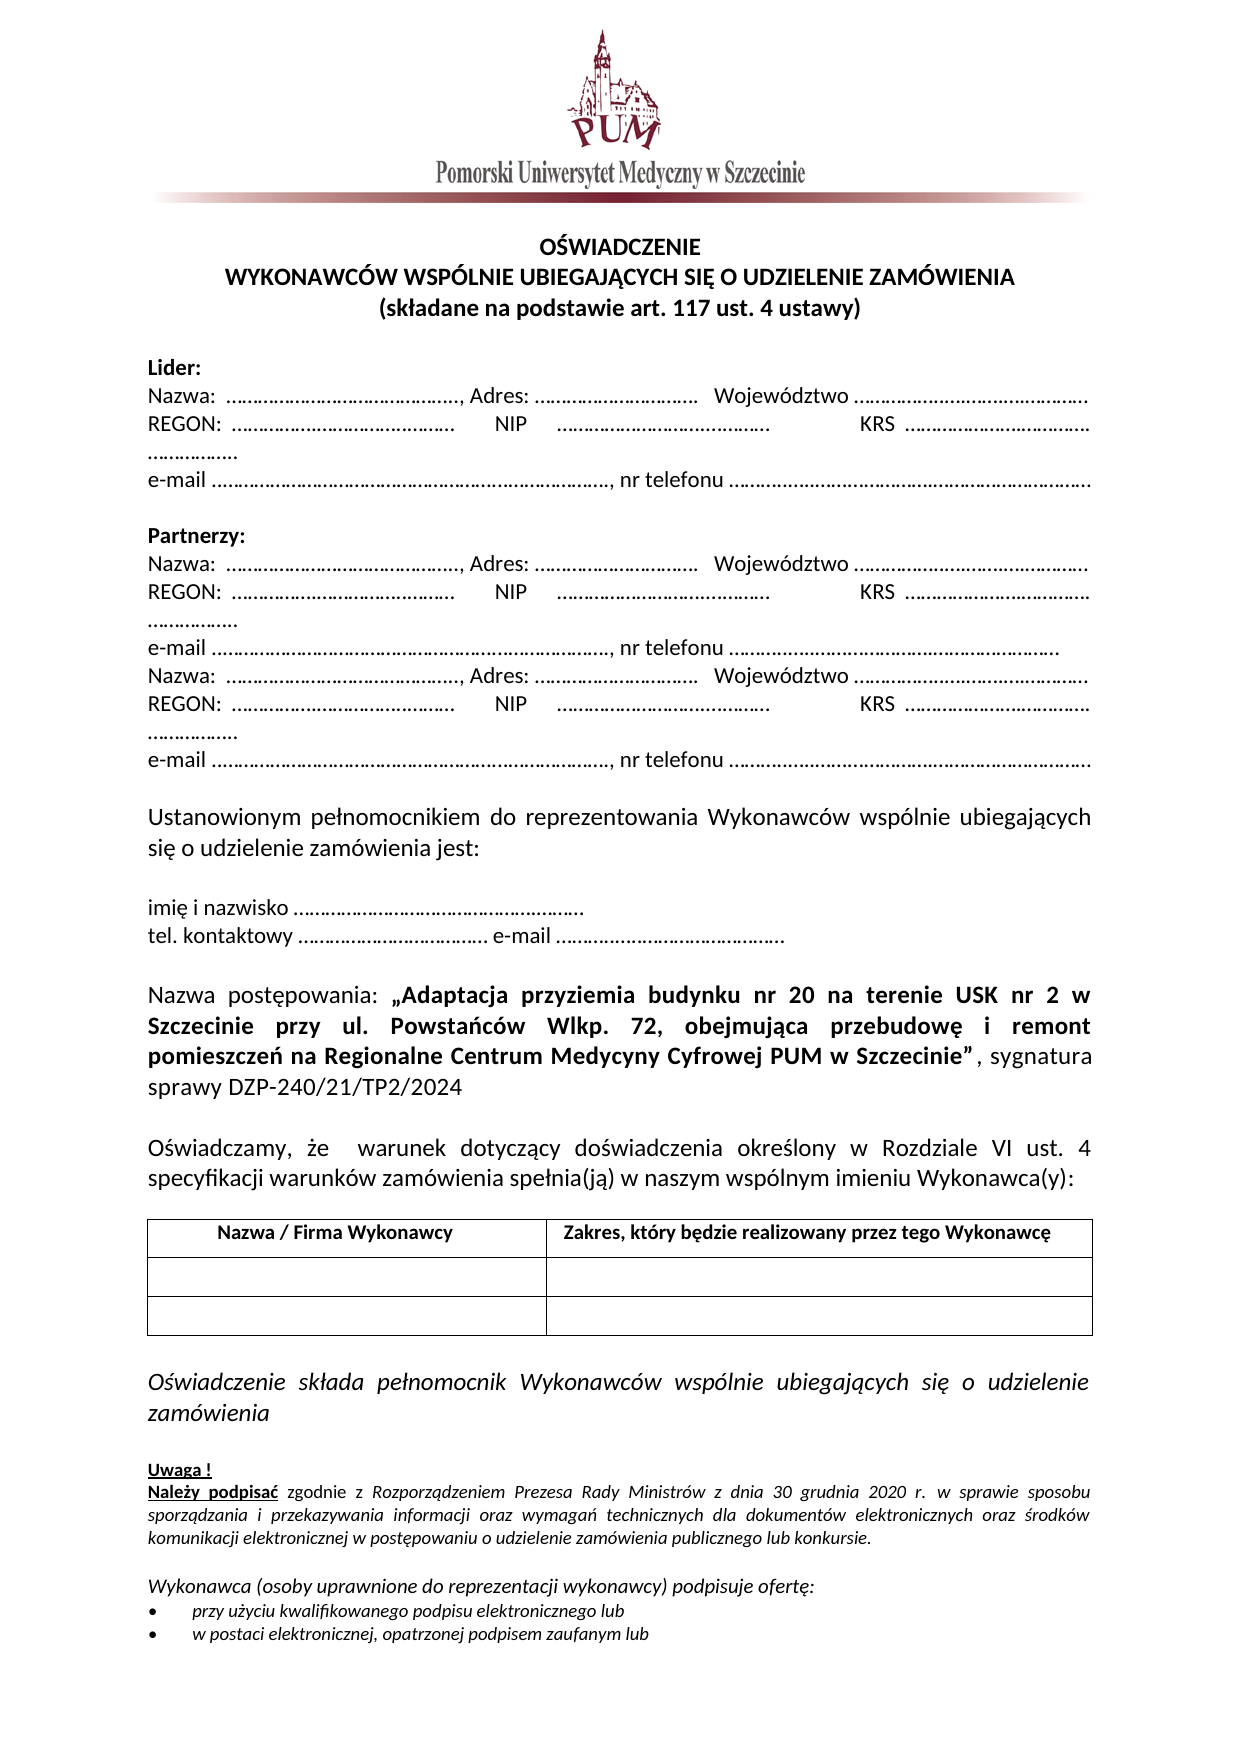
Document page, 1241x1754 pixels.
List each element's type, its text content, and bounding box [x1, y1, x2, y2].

text Ustanowionym pełnomocnikiem do reprezentowania Wykonawców wspólnie ubiegających się o udzielenie zamówienia jest: [148, 801, 1093, 862]
table_cell [547, 1297, 1092, 1334]
text OŚWIADCZENIE [148, 231, 1093, 261]
text e-mail ..……………………………………………...………………., nr telefonu ………..…..……...………….…………………… [148, 633, 1093, 661]
text Należy podpisać zgodnie z Rozporządzeniem Prezesa Rady Ministrów z dnia 30 grudnia 2020 r. w sprawie sposobu sporządzania i przekazywania informacji oraz wymagań technicznych dla dokumentów elektronicznych oraz środków komunikacji elektronicznej w postępowaniu o udzielenie zamówienia publicznego lub konkursie. [148, 1481, 1093, 1549]
text Uwaga ! [148, 1458, 1093, 1481]
text Nazwa: …………………………………….., Adres: …………………………. Województwo ……………..….…….….………… [148, 661, 1093, 689]
text e-mail ..……………………………………………...………………., nr telefonu ………..…..……...………….………………………… [148, 745, 1093, 773]
text • przy użyciu kwalifikowanego podpisu elektronicznego lub [148, 1599, 1093, 1622]
text tel. kontaktowy ……………………………… e-mail ………..…..……………………… [148, 921, 1093, 949]
text REGON: …………….……………..……… NIP ………………………....……… KRS ………………….………….…………….. [148, 577, 1093, 633]
text Lider: [148, 353, 1093, 381]
text WYKONAWCÓW WSPÓLNIE UBIEGAJĄCYCH SIĘ O UDZIELENIE ZAMÓWIENIA [148, 261, 1093, 292]
table_header Zakres, który będzie realizowany przez tego Wykonawcę [547, 1220, 1092, 1257]
text REGON: …………….……………..……… NIP ………………………....……… KRS ………………….………….…………….. [148, 689, 1093, 745]
text (składane na podstawie art. 117 ust. 4 ustawy) [148, 292, 1093, 322]
text Wykonawca (osoby uprawnione do reprezentacji wykonawcy) podpisuje ofertę: [148, 1573, 1093, 1599]
text Oświadczenie składa pełnomocnik Wykonawców wspólnie ubiegających się o udzielenie zamówienia [148, 1366, 1093, 1427]
text Nazwa: …………………………………….., Adres: …………………………. Województwo ……………..….…….….………… [148, 549, 1093, 577]
text Nazwa: …………………………………….., Adres: …………………………. Województwo ……………..….…….….………… [148, 381, 1093, 409]
text imię i nazwisko ……………………………………….……… [148, 893, 1093, 921]
text Nazwa postępowania: „Adaptacja przyziemia budynku nr 20 na terenie USK nr 2 w Szczecinie przy ul. Powstańców Wlkp. 72, obejmująca przebudowę i remont pomieszczeń na Regionalne Centrum Medycyny Cyfrowej PUM w Szczecinie”, sygnatura sprawy DZP-240/21/TP2/2024 [148, 979, 1093, 1102]
table_cell [547, 1258, 1092, 1296]
text Partnerzy: [148, 521, 1093, 549]
text Oświadczamy, że warunek dotyczący doświadczenia określony w Rozdziale VI ust. 4 specyfikacji warunków zamówienia spełnia(ją) w naszym wspólnym imieniu Wykonawca(y): [148, 1132, 1093, 1193]
picture [147, 29, 1093, 203]
text REGON: …………….……………..……… NIP ………………………....……… KRS ………………….………….…………….. [148, 409, 1093, 465]
text e-mail ..……………………………………………...………………., nr telefonu ………..…..……...………….………………………… [148, 465, 1093, 493]
text • w postaci elektronicznej, opatrzonej podpisem zaufanym lub [148, 1622, 1093, 1645]
table_cell [148, 1258, 546, 1296]
table_header Nazwa / Firma Wykonawcy [148, 1220, 546, 1257]
table_cell [148, 1297, 546, 1334]
